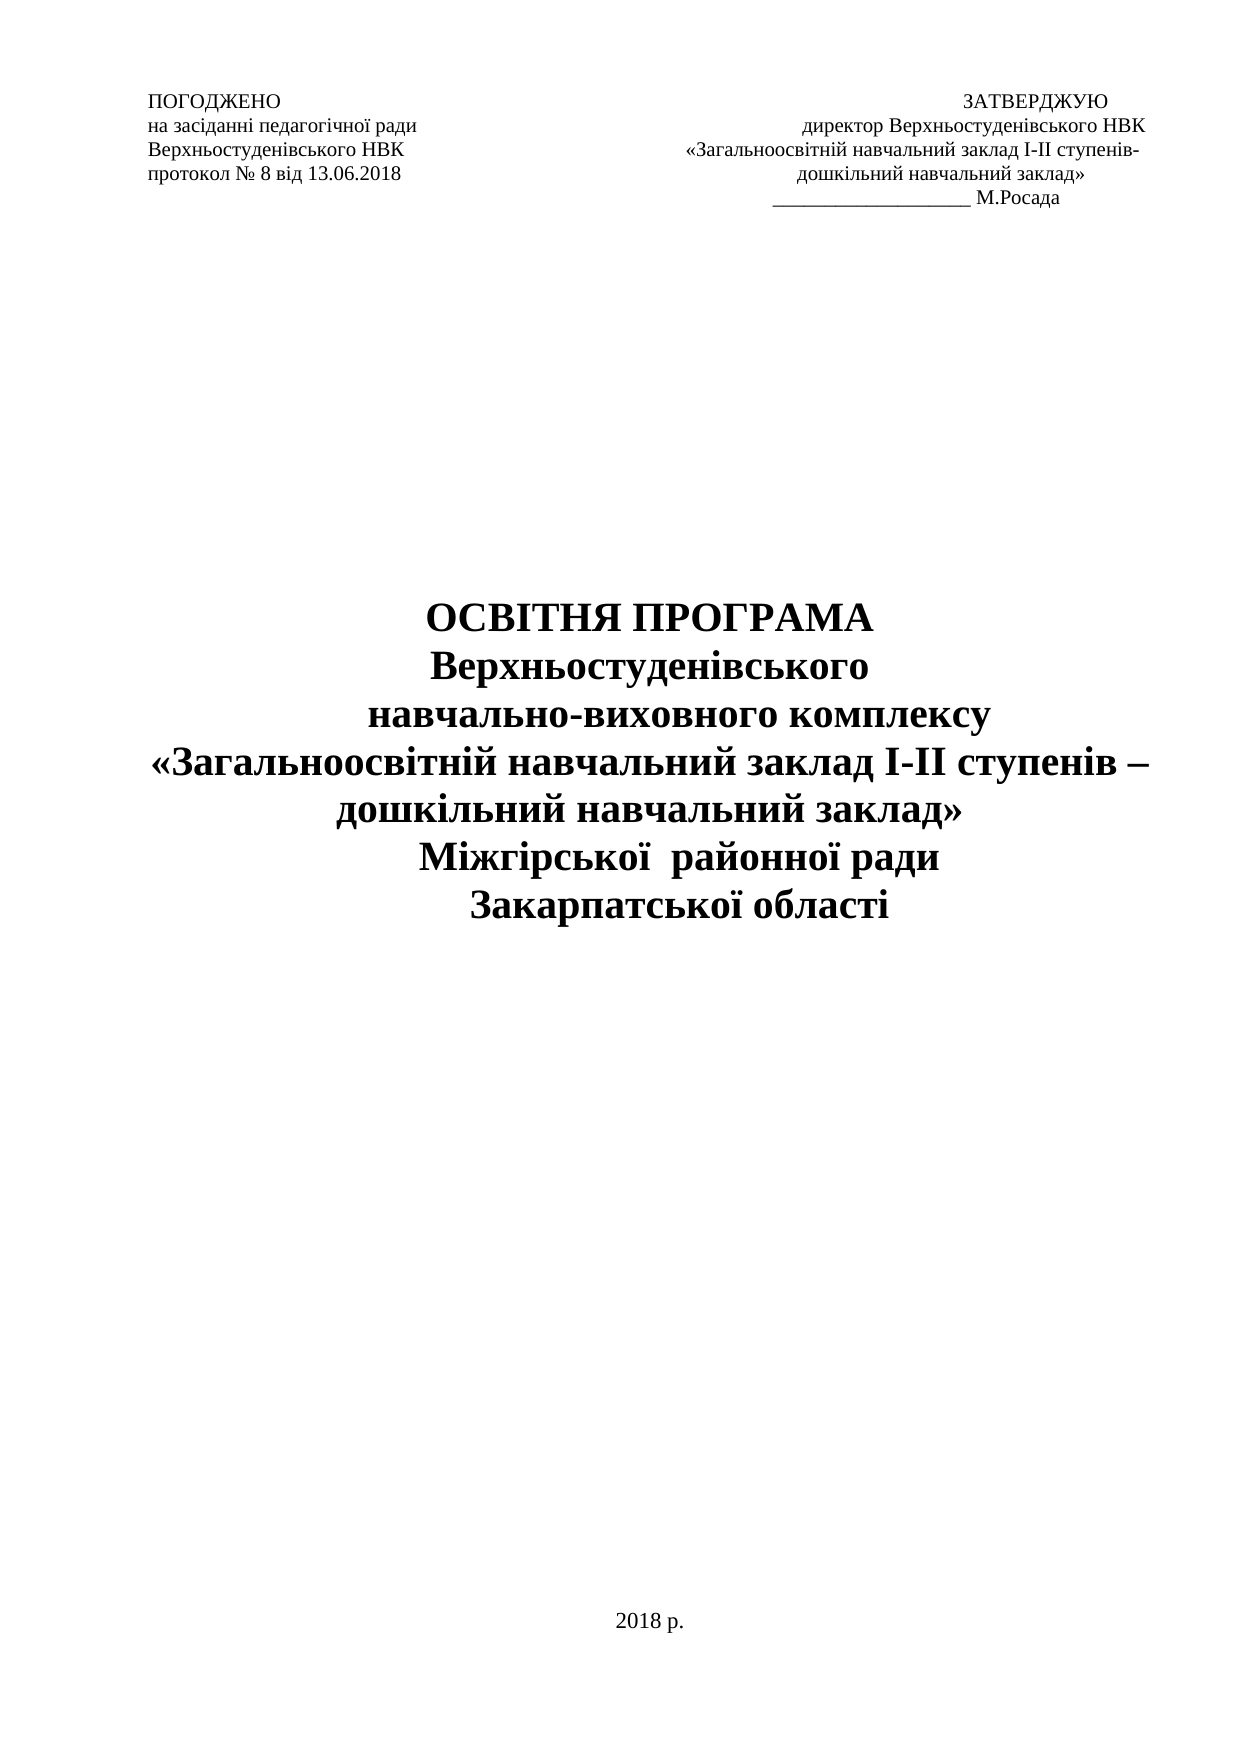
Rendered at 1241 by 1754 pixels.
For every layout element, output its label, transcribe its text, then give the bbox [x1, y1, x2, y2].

text навчально-виховного комплексу «Загальноосвітній навчальний заклад І-ІІ ступенів – дошкільний навчальний заклад» [148, 688, 1152, 832]
text протокол № 8 від 13.06.2018 дошкільний навчальний заклад» [148, 161, 1152, 185]
text на засіданні педагогічної ради директор Верхньостуденівського НВК [148, 113, 1152, 137]
text ПОГОДЖЕНО ЗАТВЕРДЖУЮ [148, 88, 1152, 113]
text 2018 р. [148, 1607, 1152, 1634]
text Верхньостуденівського НВК «Загальноосвітній навчальний заклад І-ІІ ступенів- [148, 137, 1152, 161]
text ___________________ М.Росада [148, 185, 1152, 209]
text ОСВІТНЯ ПРОГРАМА Верхньостуденівського [148, 592, 1152, 688]
text Закарпатської області [148, 880, 1152, 928]
text Міжгірської районної ради [148, 832, 1152, 880]
